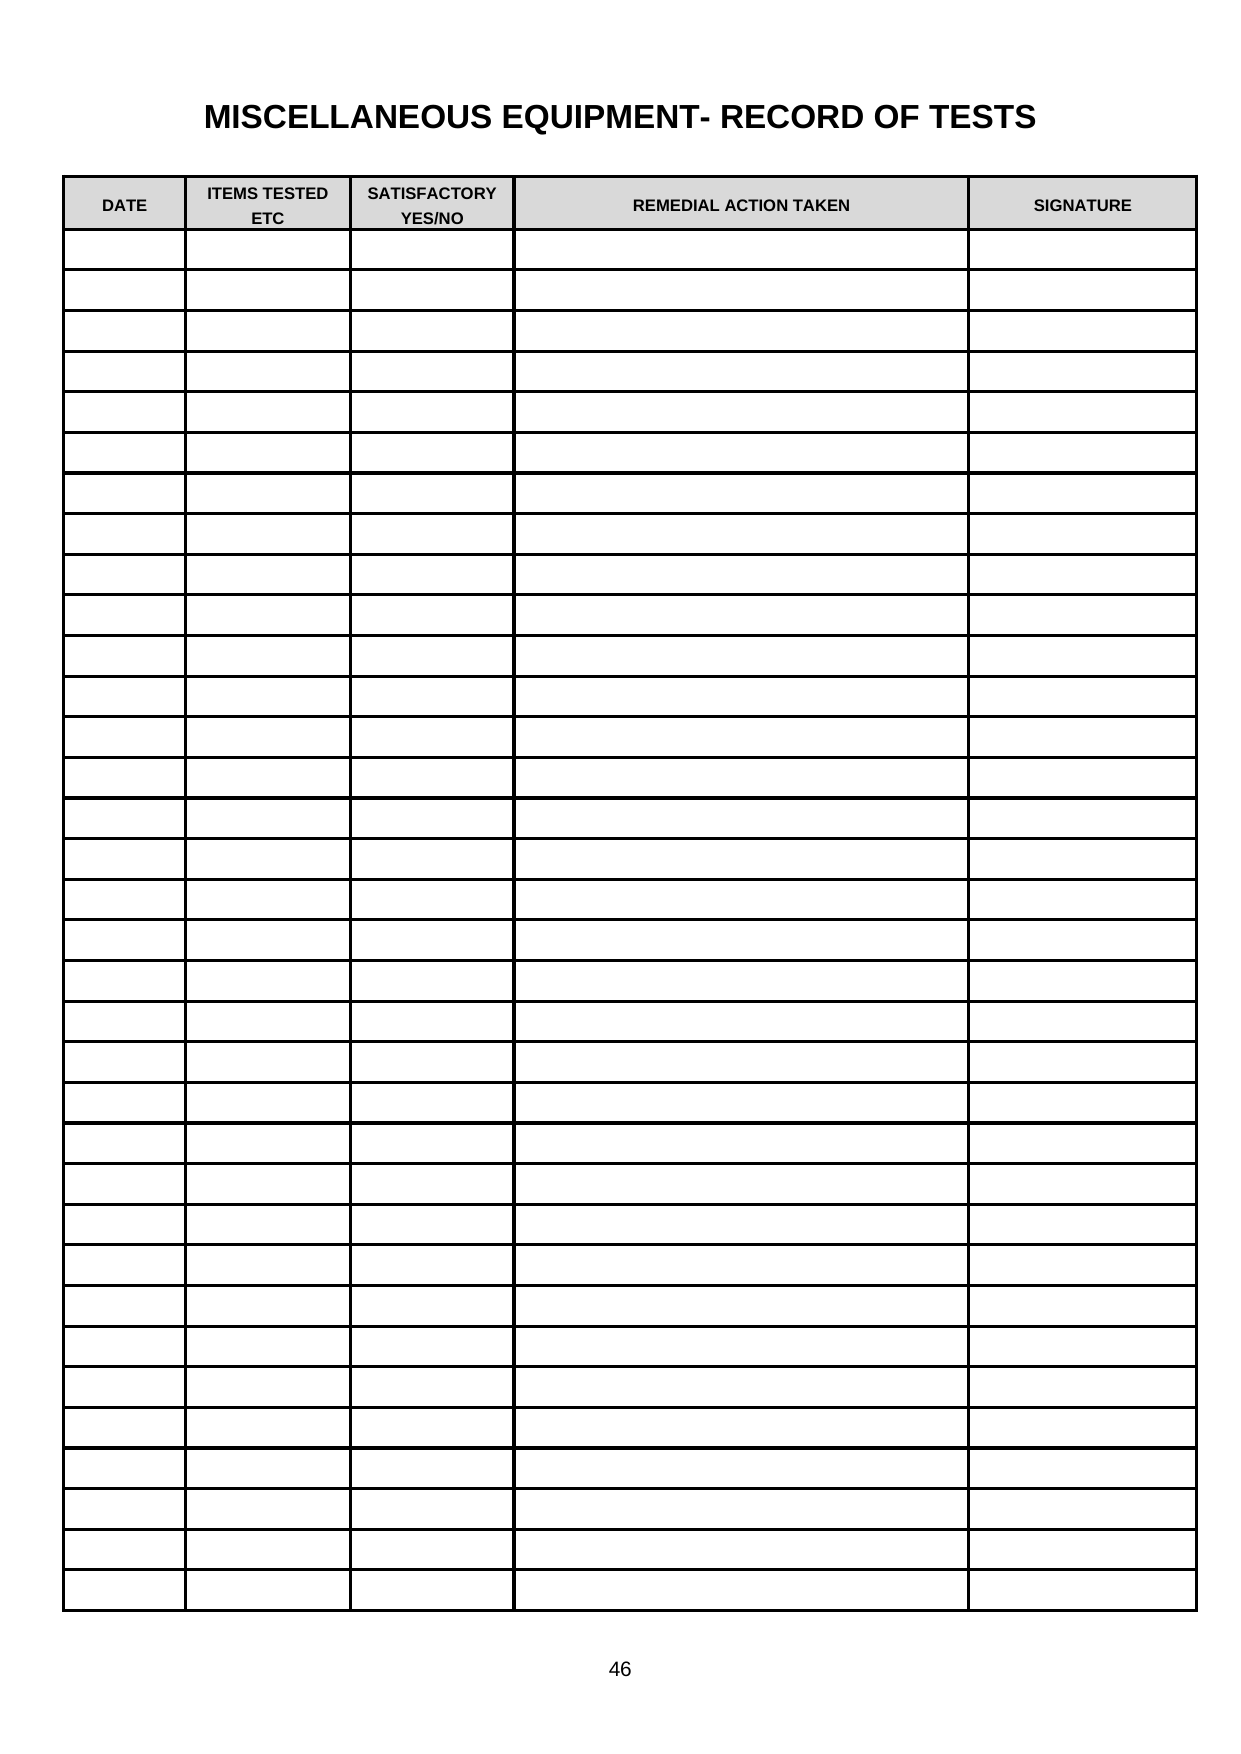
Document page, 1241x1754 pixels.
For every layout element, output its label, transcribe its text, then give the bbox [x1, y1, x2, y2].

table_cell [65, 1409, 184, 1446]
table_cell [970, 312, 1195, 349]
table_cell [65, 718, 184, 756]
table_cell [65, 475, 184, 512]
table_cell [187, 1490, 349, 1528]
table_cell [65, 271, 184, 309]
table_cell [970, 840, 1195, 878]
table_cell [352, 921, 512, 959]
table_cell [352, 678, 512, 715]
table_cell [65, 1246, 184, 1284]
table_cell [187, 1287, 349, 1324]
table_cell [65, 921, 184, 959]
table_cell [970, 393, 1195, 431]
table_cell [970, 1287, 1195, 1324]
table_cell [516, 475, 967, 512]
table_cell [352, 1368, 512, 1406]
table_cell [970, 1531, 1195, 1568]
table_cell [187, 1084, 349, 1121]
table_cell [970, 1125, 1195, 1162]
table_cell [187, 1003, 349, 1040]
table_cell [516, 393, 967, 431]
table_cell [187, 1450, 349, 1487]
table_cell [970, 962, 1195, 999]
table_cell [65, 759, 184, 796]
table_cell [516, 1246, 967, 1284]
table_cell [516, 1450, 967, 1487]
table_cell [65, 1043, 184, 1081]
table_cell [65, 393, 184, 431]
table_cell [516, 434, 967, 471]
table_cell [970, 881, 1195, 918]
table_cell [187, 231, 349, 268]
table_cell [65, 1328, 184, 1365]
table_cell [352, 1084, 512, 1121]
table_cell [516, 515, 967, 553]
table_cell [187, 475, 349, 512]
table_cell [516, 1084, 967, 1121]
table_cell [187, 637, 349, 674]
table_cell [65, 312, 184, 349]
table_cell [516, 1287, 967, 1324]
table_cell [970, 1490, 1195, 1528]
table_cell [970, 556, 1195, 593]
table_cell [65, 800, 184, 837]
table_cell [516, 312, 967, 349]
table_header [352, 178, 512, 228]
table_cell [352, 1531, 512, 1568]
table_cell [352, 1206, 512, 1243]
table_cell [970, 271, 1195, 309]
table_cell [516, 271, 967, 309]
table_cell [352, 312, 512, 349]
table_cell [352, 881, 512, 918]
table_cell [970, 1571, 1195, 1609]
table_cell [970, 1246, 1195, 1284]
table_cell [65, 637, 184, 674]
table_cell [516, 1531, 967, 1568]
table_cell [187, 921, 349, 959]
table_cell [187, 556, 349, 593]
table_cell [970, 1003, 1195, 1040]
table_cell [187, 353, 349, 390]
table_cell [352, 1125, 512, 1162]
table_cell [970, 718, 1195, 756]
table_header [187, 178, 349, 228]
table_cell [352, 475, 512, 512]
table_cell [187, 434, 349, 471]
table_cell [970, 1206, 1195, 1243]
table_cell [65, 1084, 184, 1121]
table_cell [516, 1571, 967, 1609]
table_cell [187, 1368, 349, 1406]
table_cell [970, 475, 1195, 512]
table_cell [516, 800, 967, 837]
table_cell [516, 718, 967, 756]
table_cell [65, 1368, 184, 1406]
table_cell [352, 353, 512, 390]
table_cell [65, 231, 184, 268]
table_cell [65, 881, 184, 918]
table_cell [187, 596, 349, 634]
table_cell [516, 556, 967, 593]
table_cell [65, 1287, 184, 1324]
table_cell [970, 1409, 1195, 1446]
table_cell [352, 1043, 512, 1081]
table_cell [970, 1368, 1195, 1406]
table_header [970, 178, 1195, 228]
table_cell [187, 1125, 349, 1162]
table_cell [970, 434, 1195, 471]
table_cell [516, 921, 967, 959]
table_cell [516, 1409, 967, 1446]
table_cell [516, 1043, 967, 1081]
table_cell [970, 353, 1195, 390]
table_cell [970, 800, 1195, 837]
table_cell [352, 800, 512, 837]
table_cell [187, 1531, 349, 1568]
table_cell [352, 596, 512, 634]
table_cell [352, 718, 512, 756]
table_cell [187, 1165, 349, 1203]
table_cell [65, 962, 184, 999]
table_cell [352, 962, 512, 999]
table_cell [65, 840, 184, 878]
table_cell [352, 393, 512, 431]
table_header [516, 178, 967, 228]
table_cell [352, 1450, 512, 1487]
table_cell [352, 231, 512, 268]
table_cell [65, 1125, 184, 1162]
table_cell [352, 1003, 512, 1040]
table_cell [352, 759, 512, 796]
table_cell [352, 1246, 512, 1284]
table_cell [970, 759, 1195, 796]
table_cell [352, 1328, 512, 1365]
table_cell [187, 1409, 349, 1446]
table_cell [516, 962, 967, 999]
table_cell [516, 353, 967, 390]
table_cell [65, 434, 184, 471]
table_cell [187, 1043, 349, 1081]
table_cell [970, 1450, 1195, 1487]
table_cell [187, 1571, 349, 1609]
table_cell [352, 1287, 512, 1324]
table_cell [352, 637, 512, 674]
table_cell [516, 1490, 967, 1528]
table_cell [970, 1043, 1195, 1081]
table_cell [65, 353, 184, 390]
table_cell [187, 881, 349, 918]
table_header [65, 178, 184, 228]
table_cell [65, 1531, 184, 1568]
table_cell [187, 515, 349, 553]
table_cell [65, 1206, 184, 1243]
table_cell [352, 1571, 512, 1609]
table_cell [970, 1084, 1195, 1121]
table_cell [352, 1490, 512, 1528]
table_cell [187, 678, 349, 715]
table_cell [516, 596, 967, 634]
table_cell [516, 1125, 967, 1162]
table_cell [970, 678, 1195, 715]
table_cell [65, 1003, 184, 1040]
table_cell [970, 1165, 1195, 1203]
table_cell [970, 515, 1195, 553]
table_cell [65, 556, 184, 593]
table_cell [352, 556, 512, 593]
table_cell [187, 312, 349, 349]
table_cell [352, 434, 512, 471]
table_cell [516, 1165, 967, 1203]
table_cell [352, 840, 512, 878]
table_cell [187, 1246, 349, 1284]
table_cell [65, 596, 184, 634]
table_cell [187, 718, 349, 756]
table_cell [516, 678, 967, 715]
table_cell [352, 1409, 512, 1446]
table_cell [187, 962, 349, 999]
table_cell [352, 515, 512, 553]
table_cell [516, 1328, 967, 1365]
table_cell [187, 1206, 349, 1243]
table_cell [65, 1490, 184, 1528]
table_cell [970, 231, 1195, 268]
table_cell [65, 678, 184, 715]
text MISCELLANEOUS EQUIPMENT- RECORD OF TESTS [75, 98, 1165, 136]
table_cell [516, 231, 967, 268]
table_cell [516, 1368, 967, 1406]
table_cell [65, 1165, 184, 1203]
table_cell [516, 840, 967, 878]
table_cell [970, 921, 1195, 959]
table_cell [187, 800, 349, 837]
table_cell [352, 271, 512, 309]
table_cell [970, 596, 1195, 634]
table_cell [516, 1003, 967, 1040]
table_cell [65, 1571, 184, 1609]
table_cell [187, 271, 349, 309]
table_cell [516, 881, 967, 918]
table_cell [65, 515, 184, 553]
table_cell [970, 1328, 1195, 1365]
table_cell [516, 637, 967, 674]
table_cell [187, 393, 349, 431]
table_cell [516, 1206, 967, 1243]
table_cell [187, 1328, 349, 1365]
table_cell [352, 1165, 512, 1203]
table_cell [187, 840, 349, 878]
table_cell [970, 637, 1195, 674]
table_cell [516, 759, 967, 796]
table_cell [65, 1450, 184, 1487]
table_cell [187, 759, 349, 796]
